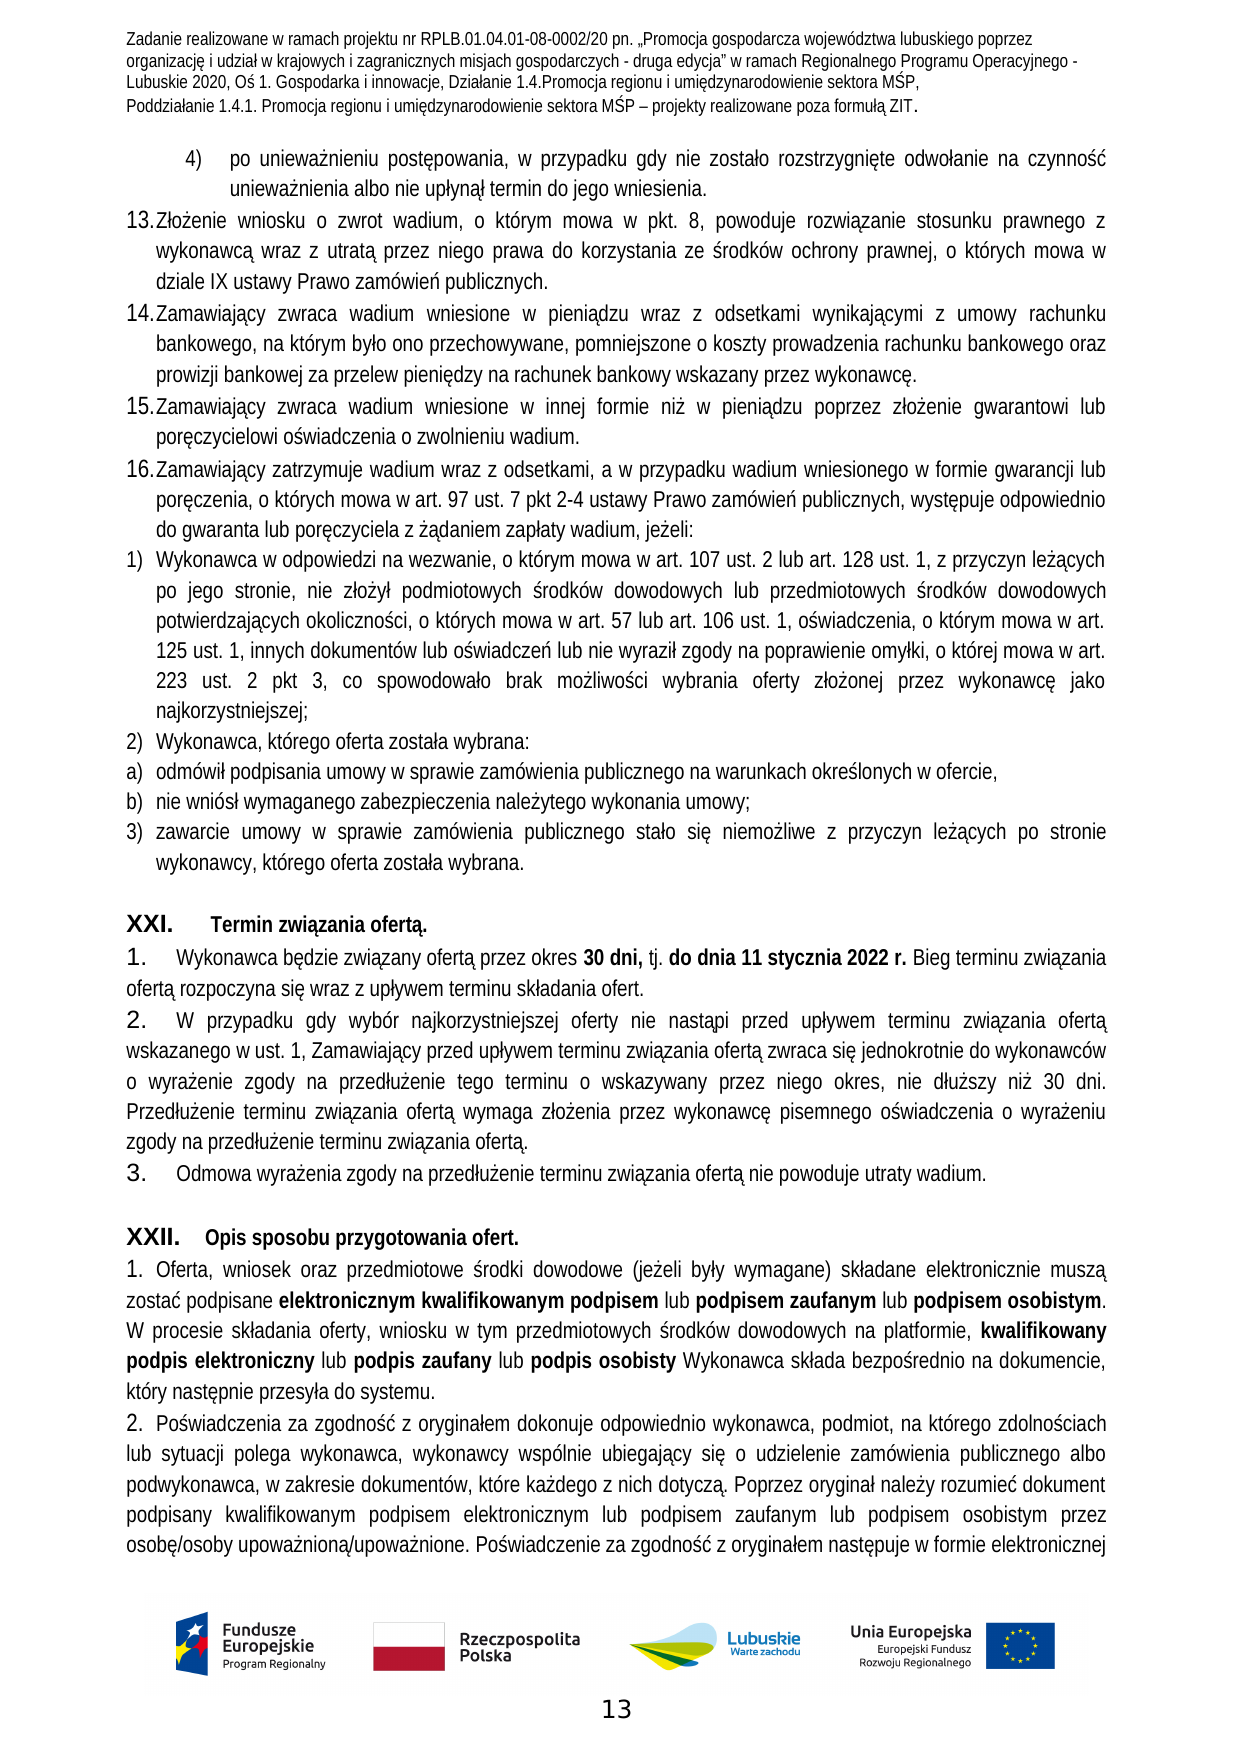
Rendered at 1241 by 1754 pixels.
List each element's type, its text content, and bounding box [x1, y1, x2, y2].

list Termin związania ofertą. [126, 909, 1107, 938]
list Złożenie wniosku o zwrot wadium, o którym mowa w pkt. 8, powoduje rozwiązanie stosunku prawnego z wykonawcą wraz z utratą przez niego prawa do korzystania ze środków ochrony prawnej, o których mowa w dziale IX ustawy Prawo zamówień publicznych. [126, 205, 1107, 294]
list W przypadku gdy wybór najkorzystniejszej oferty nie nastąpi przed upływem terminu związania ofertą wskazanego w ust. 1, Zamawiający przed upływem terminu związania ofertą zwraca się jednokrotnie do wykonawców o wyrażenie zgody na przedłużenie tego terminu o wskazywany przez niego okres, nie dłuższy niż 30 dni. Przedłużenie terminu związania ofertą wymaga złożenia przez wykonawcę pisemnego oświadczenia o wyrażeniu zgody na przedłużenie terminu związania ofertą. [126, 1005, 1107, 1154]
picture [143, 1593, 1089, 1696]
list nie wniósł wymaganego zabezpieczenia należytego wykonania umowy; [126, 788, 1107, 814]
list po unieważnieniu postępowania, w przypadku gdy nie zostało rozstrzygnięte odwołanie na czynność unieważnienia albo nie upłynął termin do jego wniesienia. [185, 144, 1107, 201]
list Oferta, wniosek oraz przedmiotowe środki dowodowe (jeżeli były wymagane) składane elektronicznie muszą zostać podpisane elektronicznym kwalifikowanym podpisem lub podpisem zaufanym lub podpisem osobistym. W procesie składania oferty, wniosku w tym przedmiotowych środków dowodowych na platformie, kwalifikowany podpis elektroniczny lub podpis zaufany lub podpis osobisty Wykonawca składa bezpośrednio na dokumencie, który następnie przesyła do systemu. [126, 1254, 1107, 1404]
list Opis sposobu przygotowania ofert. [126, 1221, 1107, 1250]
list Odmowa wyrażenia zgody na przedłużenie terminu związania ofertą nie powoduje utraty wadium. [126, 1158, 1107, 1187]
list Zamawiający zatrzymuje wadium wraz z odsetkami, a w przypadku wadium wniesionego w formie gwarancji lub poręczenia, o których mowa w art. 97 ust. 7 pkt 2-4 ustawy Prawo zamówień publicznych, występuje odpowiednio do gwaranta lub poręczyciela z żądaniem zapłaty wadium, jeżeli: [126, 453, 1107, 543]
list odmówił podpisania umowy w sprawie zamówienia publicznego na warunkach określonych w ofercie, [126, 758, 1107, 784]
list Wykonawca będzie związany ofertą przez okres 30 dni, tj. do dnia 11 stycznia 2022 r. Bieg terminu związania ofertą rozpoczyna się wraz z upływem terminu składania ofert. [126, 942, 1107, 1001]
list zawarcie umowy w sprawie zamówienia publicznego stało się niemożliwe z przyczyn leżących po stronie wykonawcy, którego oferta została wybrana. [126, 818, 1107, 875]
list Zamawiający zwraca wadium wniesione w pieniądzu wraz z odsetkami wynikającymi z umowy rachunku bankowego, na którym było ono przechowywane, pomniejszone o koszty prowadzenia rachunku bankowego oraz prowizji bankowej za przelew pieniędzy na rachunek bankowy wskazany przez wykonawcę. [126, 298, 1107, 387]
list Wykonawca, którego oferta została wybrana: [126, 728, 1107, 754]
list Zamawiający zwraca wadium wniesione w innej formie niż w pieniądzu poprzez złożenie gwarantowi lub poręczycielowi oświadczenia o zwolnieniu wadium. [126, 391, 1107, 450]
list Wykonawca w odpowiedzi na wezwanie, o którym mowa w art. 107 ust. 2 lub art. 128 ust. 1, z przyczyn leżących po jego stronie, nie złożył podmiotowych środków dowodowych lub przedmiotowych środków dowodowych potwierdzających okoliczności, o których mowa w art. 57 lub art. 106 ust. 1, oświadczenia, o którym mowa w art. 125 ust. 1, innych dokumentów lub oświadczeń lub nie wyraził zgody na poprawienie omyłki, o której mowa w art. 223 ust. 2 pkt 3, co spowodowało brak możliwości wybrania oferty złożonej przez wykonawcę jako najkorzystniejszej; [126, 546, 1107, 724]
